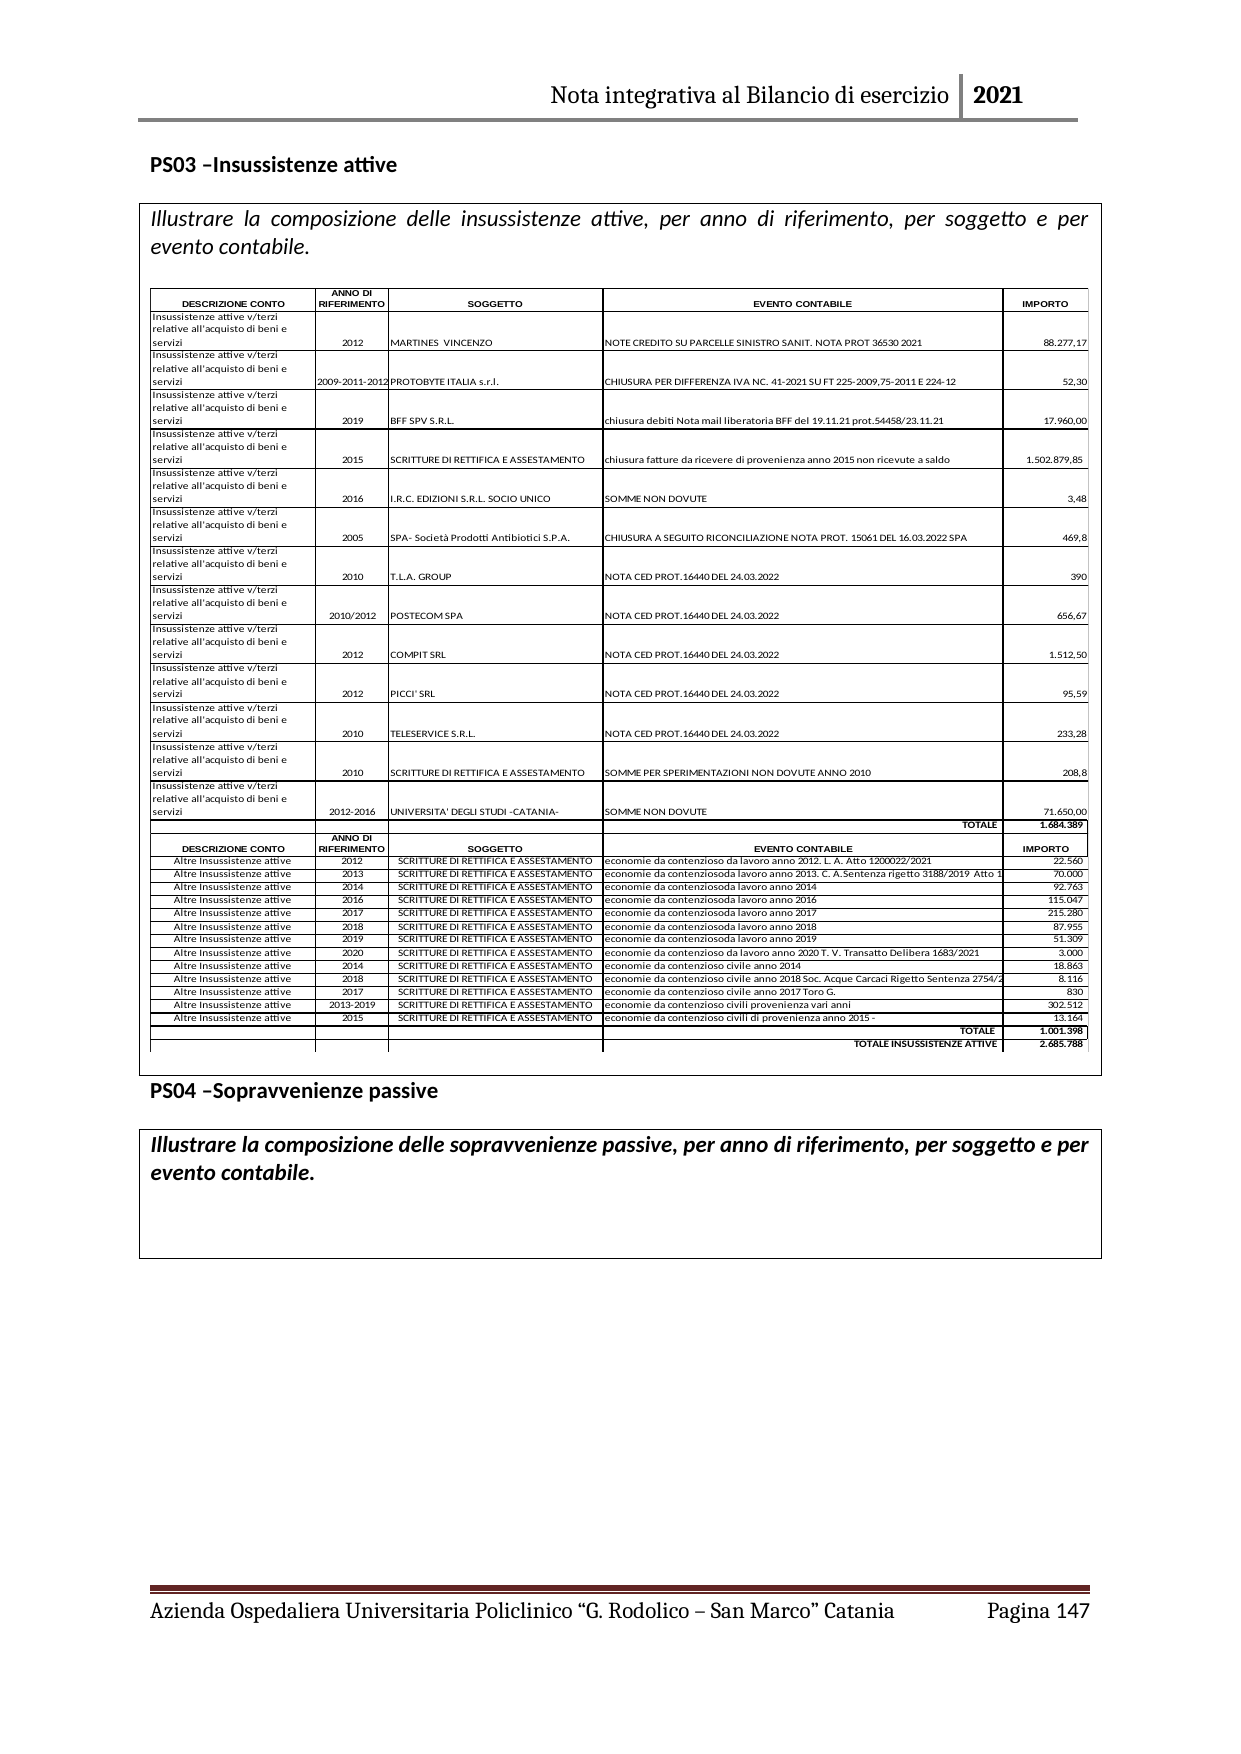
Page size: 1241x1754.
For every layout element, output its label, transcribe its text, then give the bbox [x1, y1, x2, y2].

table_header Illustrare la composizione delle insussistenze attive, per anno di riferimento, per soggetto e per evento contabile. [140, 204, 1101, 1075]
text PS04 –Sopravvenienze passive [150, 1076, 1090, 1104]
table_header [140, 1130, 1101, 1257]
text PS03 –Insussistenze attive [150, 150, 1090, 178]
